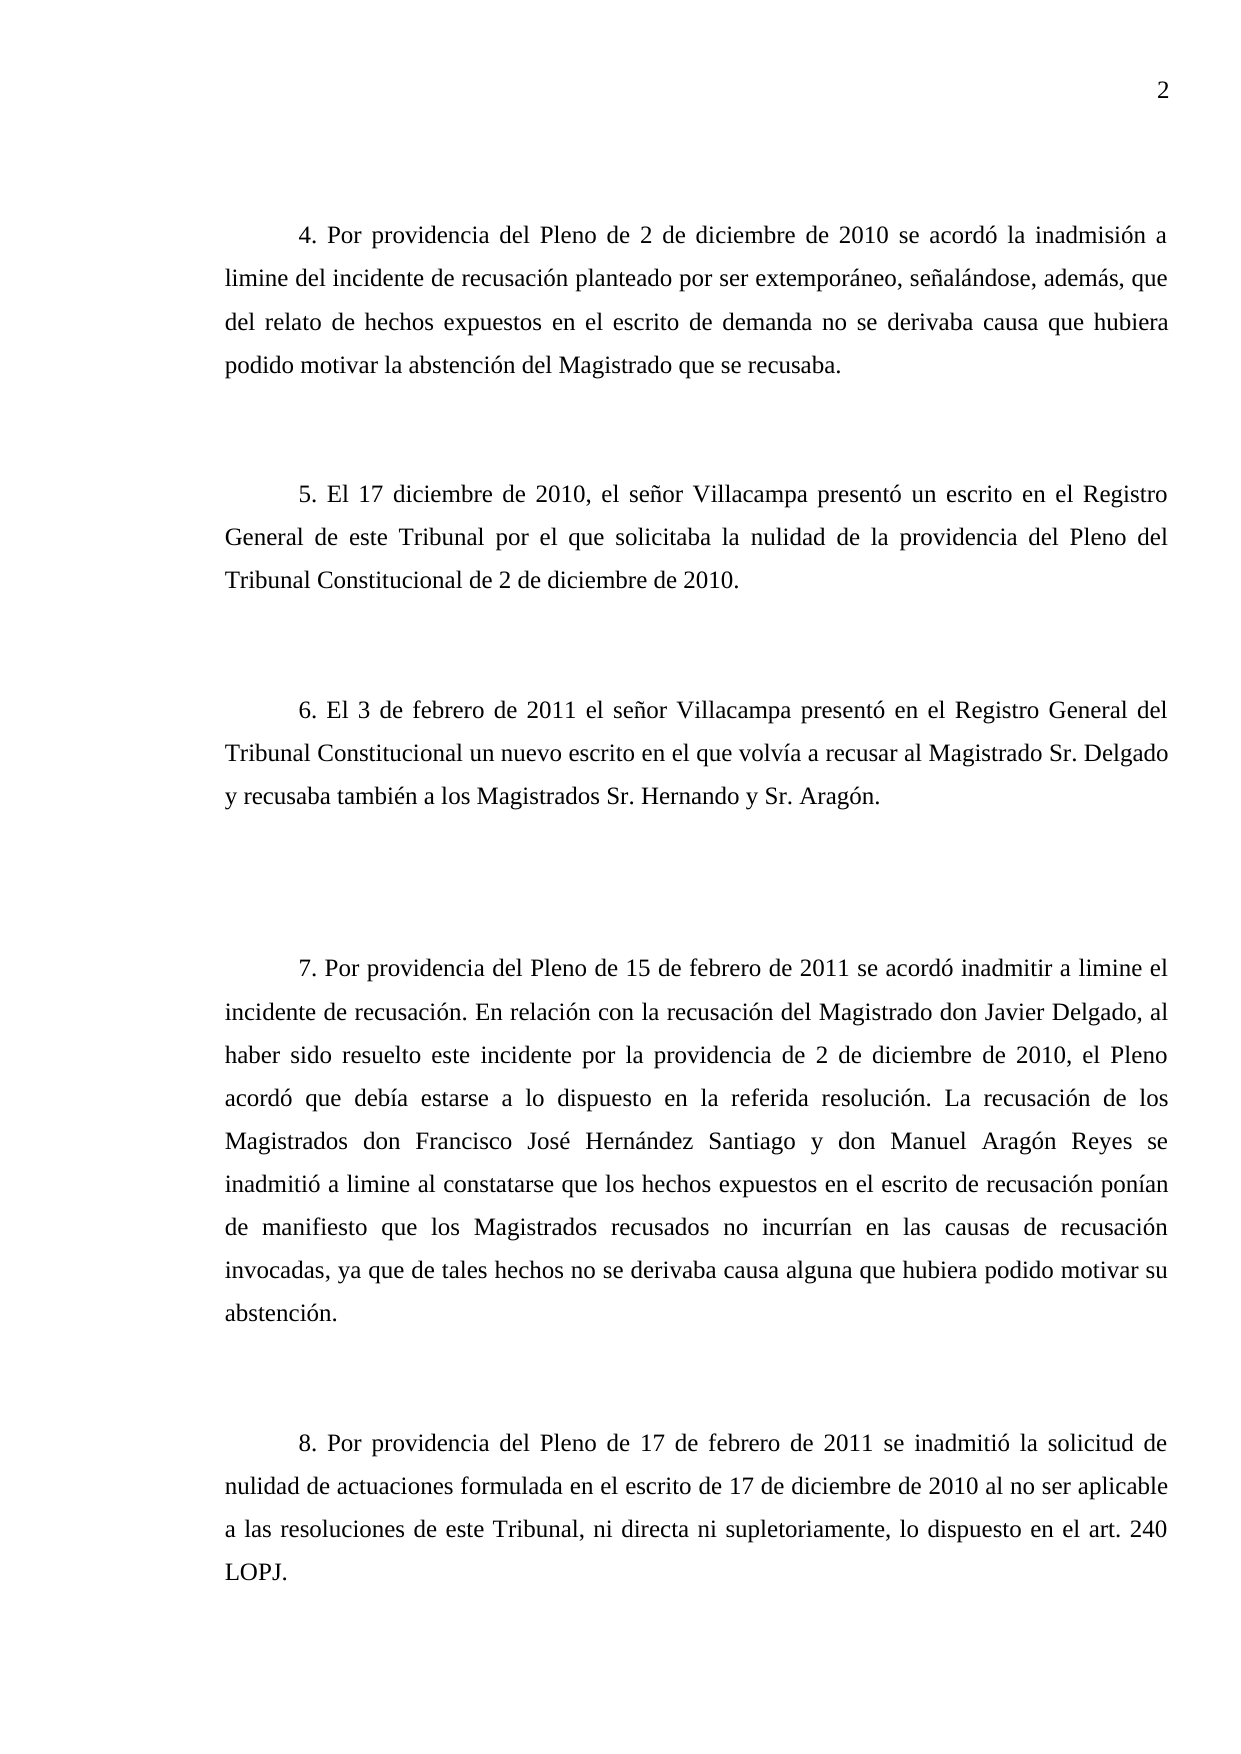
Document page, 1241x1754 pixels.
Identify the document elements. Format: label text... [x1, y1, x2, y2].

text 7. Por providencia del Pleno de 15 de febrero de 2011 se acordó inadmitir a limine el incidente de recusación. En relación con la recusación del Magistrado don Javier Delgado, al haber sido resuelto este incidente por la providencia de 2 de diciembre de 2010, el Pleno acordó que debía estarse a lo dispuesto en la referida resolución. La recusación de los Magistrados don Francisco José Hernández Santiago y don Manuel Aragón Reyes se inadmitió a limine al constatarse que los hechos expuestos en el escrito de recusación ponían de manifiesto que los Magistrados recusados no incurrían en las causas de recusación invocadas, ya que de tales hechos no se derivaba causa alguna que hubiera podido motivar su abstención. [224, 953, 1169, 1327]
text 4. Por providencia del Pleno de 2 de diciembre de 2010 se acordó la inadmisión a limine del incidente de recusación planteado por ser extemporáneo, señalándose, además, que del relato de hechos expuestos en el escrito de demanda no se derivaba causa que hubiera podido motivar la abstención del Magistrado que se recusaba. [224, 220, 1169, 378]
text 5. El 17 diciembre de 2010, el señor Villacampa presentó un escrito en el Registro General de este Tribunal por el que solicitaba la nulidad de la providencia del Pleno del Tribunal Constitucional de 2 de diciembre de 2010. [224, 479, 1169, 594]
text 6. El 3 de febrero de 2011 el señor Villacampa presentó en el Registro General del Tribunal Constitucional un nuevo escrito en el que volvía a recusar al Magistrado Sr. Delgado y recusaba también a los Magistrados Sr. Hernando y Sr. Aragón. [224, 695, 1169, 810]
text 8. Por providencia del Pleno de 17 de febrero de 2011 se inadmitió la solicitud de nulidad de actuaciones formulada en el escrito de 17 de diciembre de 2010 al no ser aplicable a las resoluciones de este Tribunal, ni directa ni supletoriamente, lo dispuesto en el art. 240 LOPJ. [224, 1428, 1169, 1586]
